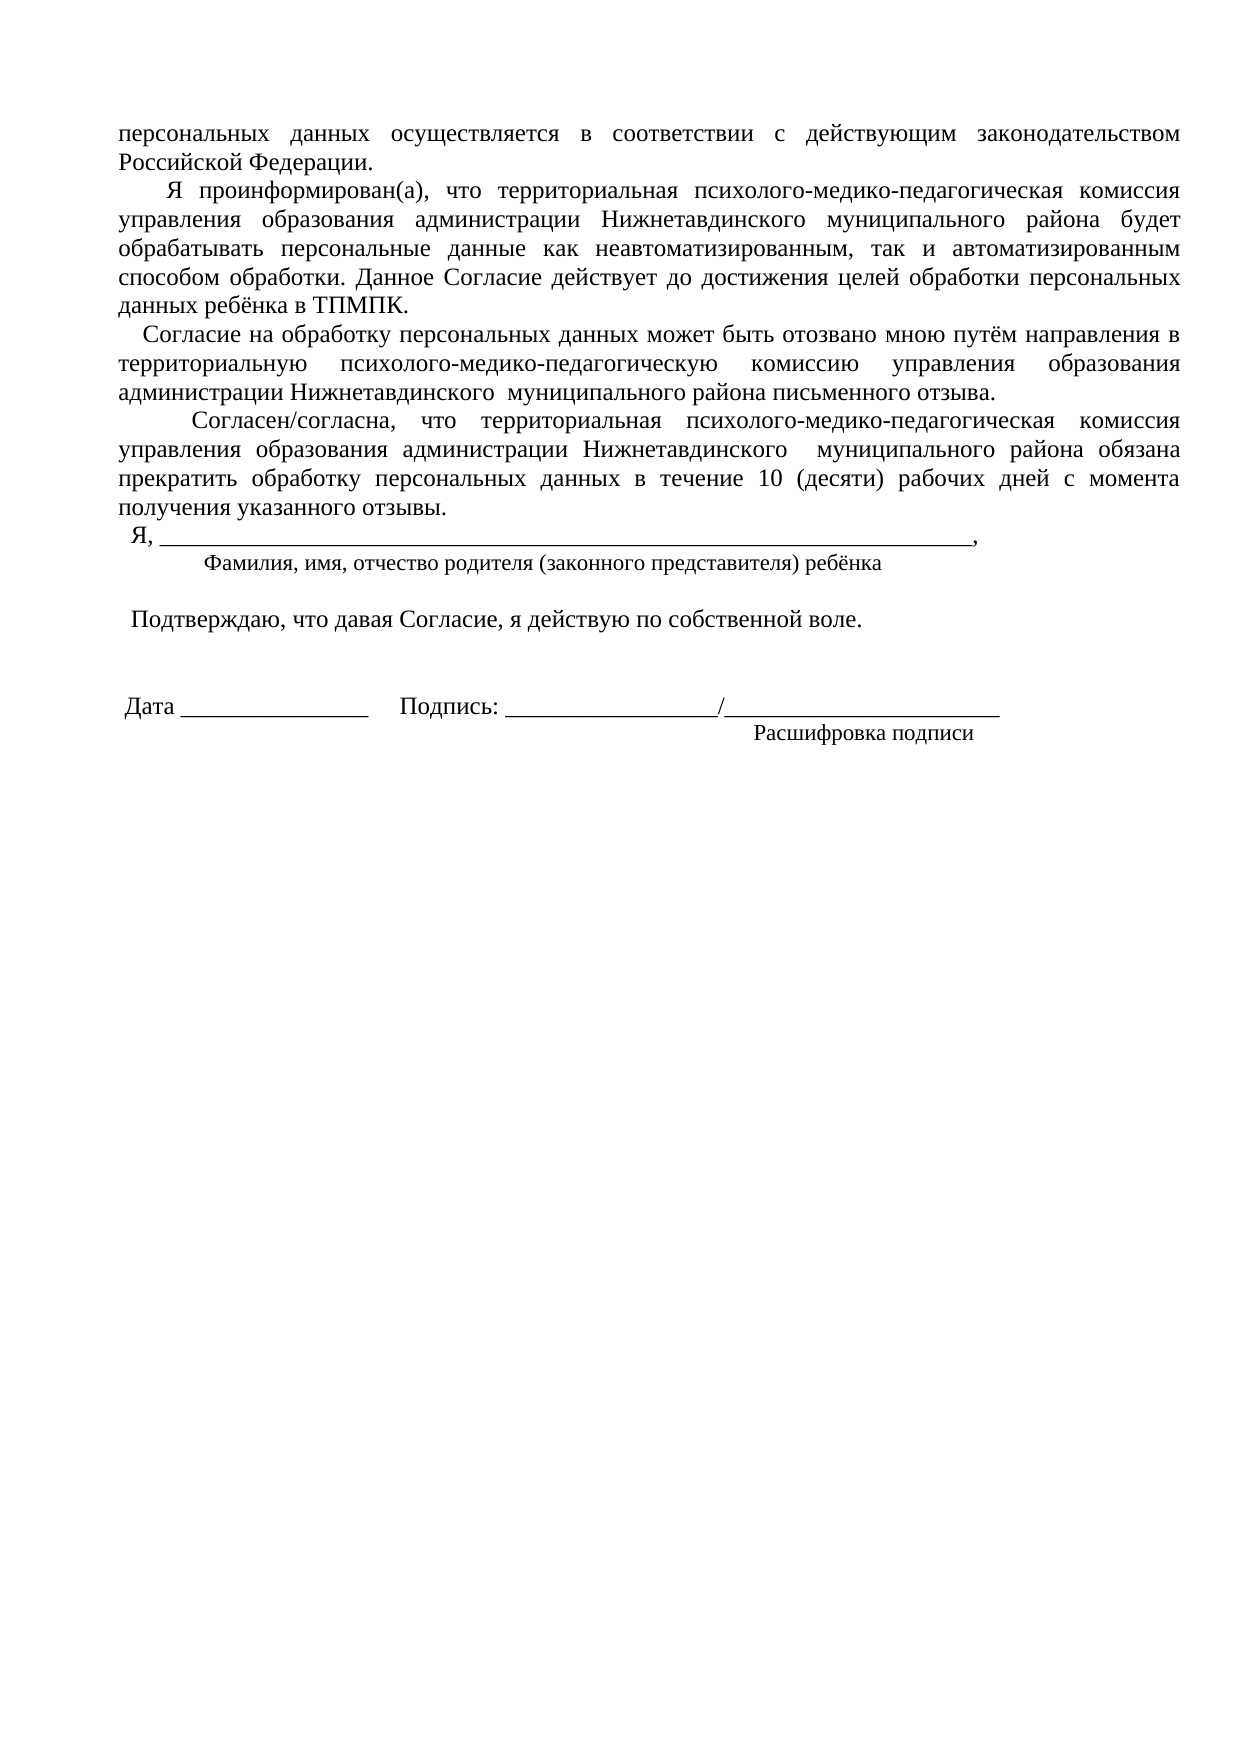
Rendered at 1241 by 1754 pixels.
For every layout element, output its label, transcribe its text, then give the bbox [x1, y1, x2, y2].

text Я проинформирован(а), что территориальная психолого-медико-педагогическая комиссия управления образования администрации Нижнетавдинского муниципального района будет обрабатывать персональные данные как неавтоматизированным, так и автоматизированным способом обработки. Данное Согласие действует до достижения целей обработки персональных данных ребёнка в ТПМПК. [118, 176, 1181, 319]
text Согласен/согласна, что территориальная психолого-медико-педагогическая комиссия управления образования администрации Нижнетавдинского муниципального района обязана прекратить обработку персональных данных в течение 10 (десяти) рабочих дней с момента получения указанного отзывы. [118, 406, 1181, 521]
text Фамилия, имя, отчество родителя (законного представителя) ребёнка [118, 549, 1181, 576]
text Расшифровка подписи [118, 719, 1181, 746]
text Дата _______________ Подпись: _________________/______________________ [118, 691, 1181, 719]
text Согласие на обработку персональных данных может быть отозвано мною путём направления в территориальную психолого-медико-педагогическую комиссию управления образования администрации Нижнетавдинского муниципального района письменного отзыва. [118, 319, 1181, 406]
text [118, 118, 1181, 176]
text Подтверждаю, что давая Согласие, я действую по собственной воле. [118, 604, 1181, 633]
text Я, _________________________________________________________________, [118, 521, 1181, 549]
